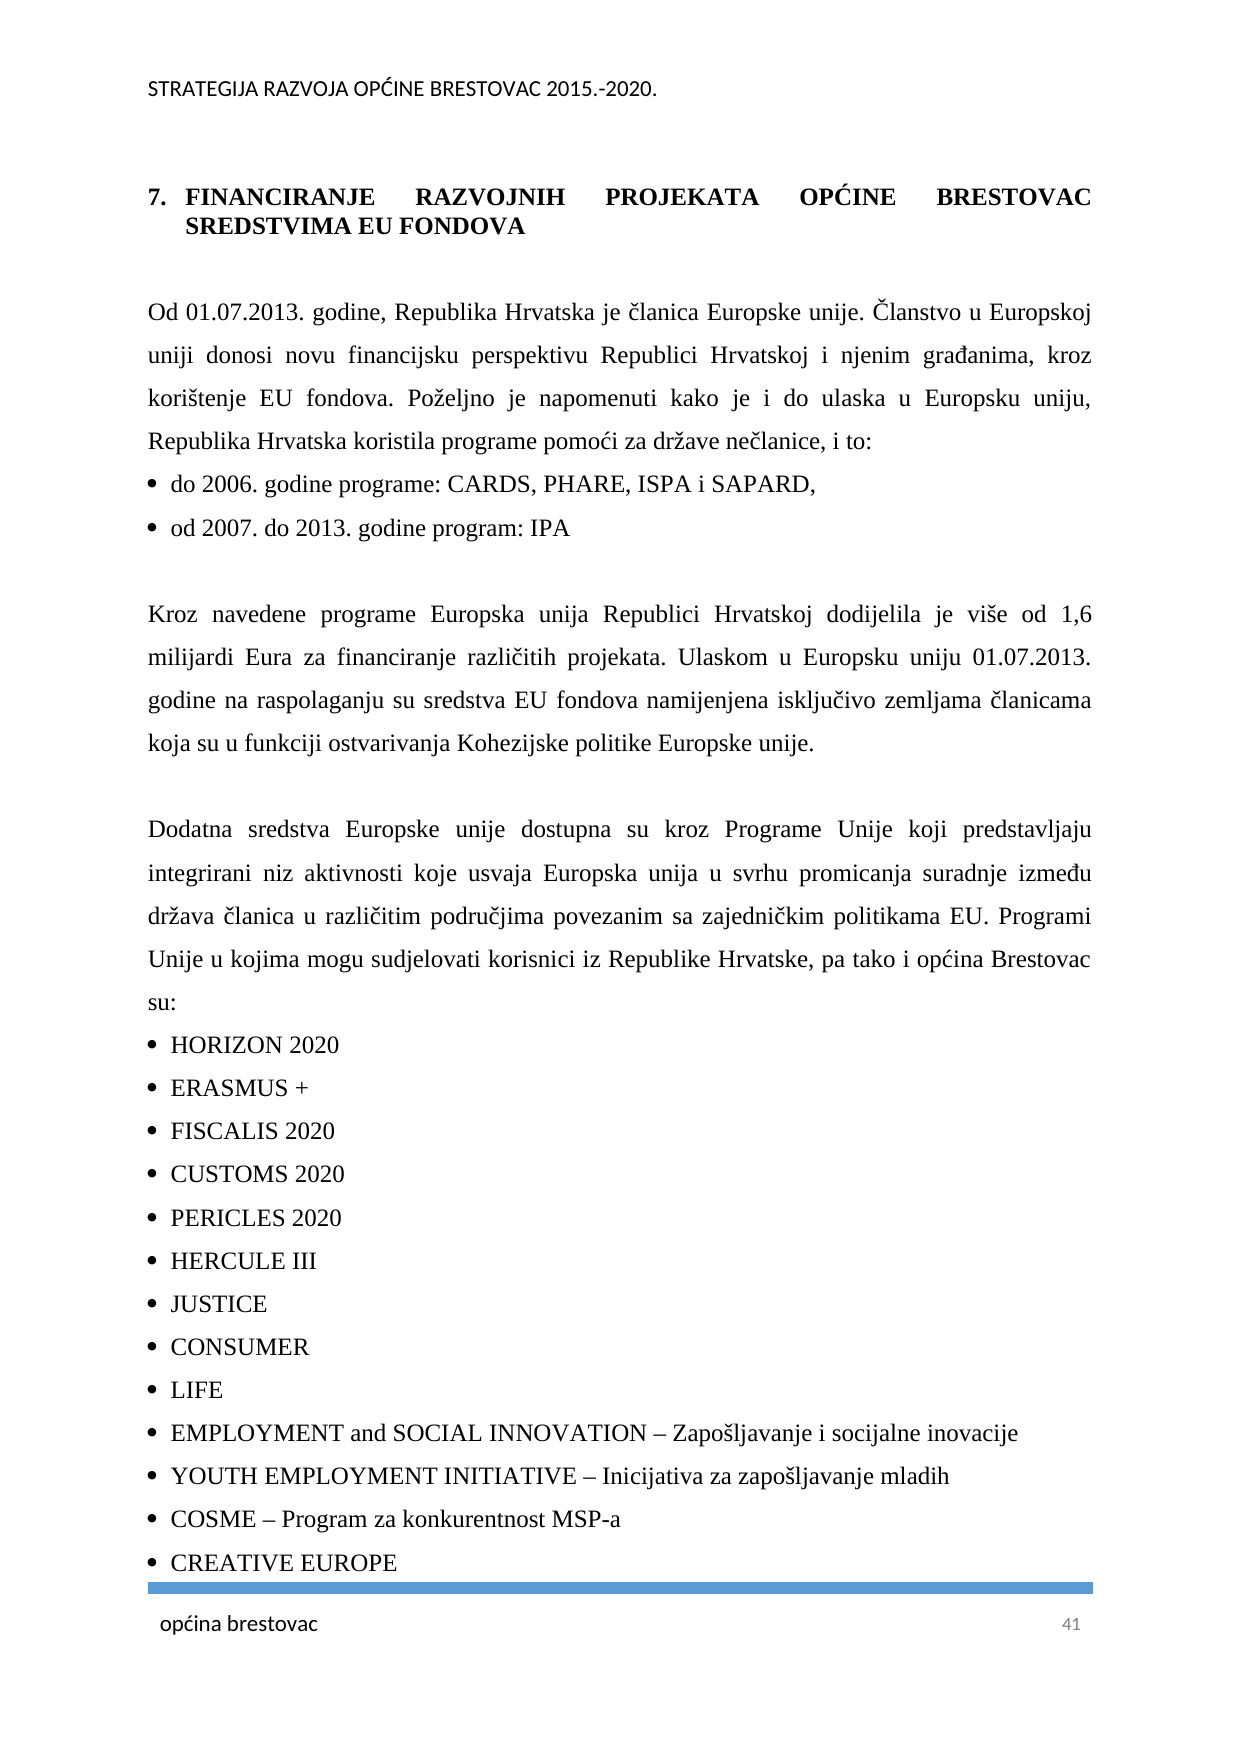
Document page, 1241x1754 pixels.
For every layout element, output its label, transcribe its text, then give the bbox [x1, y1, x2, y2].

text EMPLOYMENT and SOCIAL INNOVATION – Zapošljavanje i socijalne inovacije [148, 1418, 1093, 1447]
text CREATIVE EUROPE [148, 1548, 1093, 1576]
text YOUTH EMPLOYMENT INITIATIVE – Inicijativa za zapošljavanje mladih [148, 1461, 1093, 1490]
text COSME – Program za konkurentnost MSP-a [148, 1504, 1093, 1533]
text JUSTICE [148, 1289, 1093, 1318]
text FISCALIS 2020 [148, 1116, 1093, 1145]
text HERCULE III [148, 1246, 1093, 1274]
text CONSUMER [148, 1332, 1093, 1361]
text Od 01.07.2013. godine, Republika Hrvatska je članica Europske unije. Članstvo u Europskoj uniji donosi novu financijsku perspektivu Republici Hrvatskoj i njenim građanima, kroz korištenje EU fondova. Poželjno je napomenuti kako je i do ulaska u Europsku uniju, Republika Hrvatska koristila programe pomoći za države nečlanice, i to: [148, 297, 1093, 455]
list FINANCIRANJE RAZVOJNIH PROJEKATA OPĆINE BRESTOVAC SREDSTVIMA EU FONDOVA [148, 182, 1093, 239]
text LIFE [148, 1375, 1093, 1404]
text Kroz navedene programe Europska unija Republici Hrvatskoj dodijelila je više od 1,6 milijardi Eura za financiranje različitih projekata. Ulaskom u Europsku uniju 01.07.2013. godine na raspolaganju su sredstva EU fondova namijenjena isključivo zemljama članicama koja su u funkciji ostvarivanja Kohezijske politike Europske unije. [148, 599, 1093, 757]
text CUSTOMS 2020 [148, 1159, 1093, 1188]
text do 2006. godine programe: CARDS, PHARE, ISPA i SAPARD, [148, 469, 1093, 498]
text od 2007. do 2013. godine program: IPA [148, 513, 1093, 541]
text PERICLES 2020 [148, 1203, 1093, 1231]
text HORIZON 2020 [148, 1030, 1093, 1059]
text ERASMUS + [148, 1073, 1093, 1102]
text Dodatna sredstva Europske unije dostupna su kroz Programe Unije koji predstavljaju integrirani niz aktivnosti koje usvaja Europska unija u svrhu promicanja suradnje između država članica u različitim područjima povezanim sa zajedničkim politikama EU. Programi Unije u kojima mogu sudjelovati korisnici iz Republike Hrvatske, pa tako i općina Brestovac su: [148, 814, 1093, 1016]
